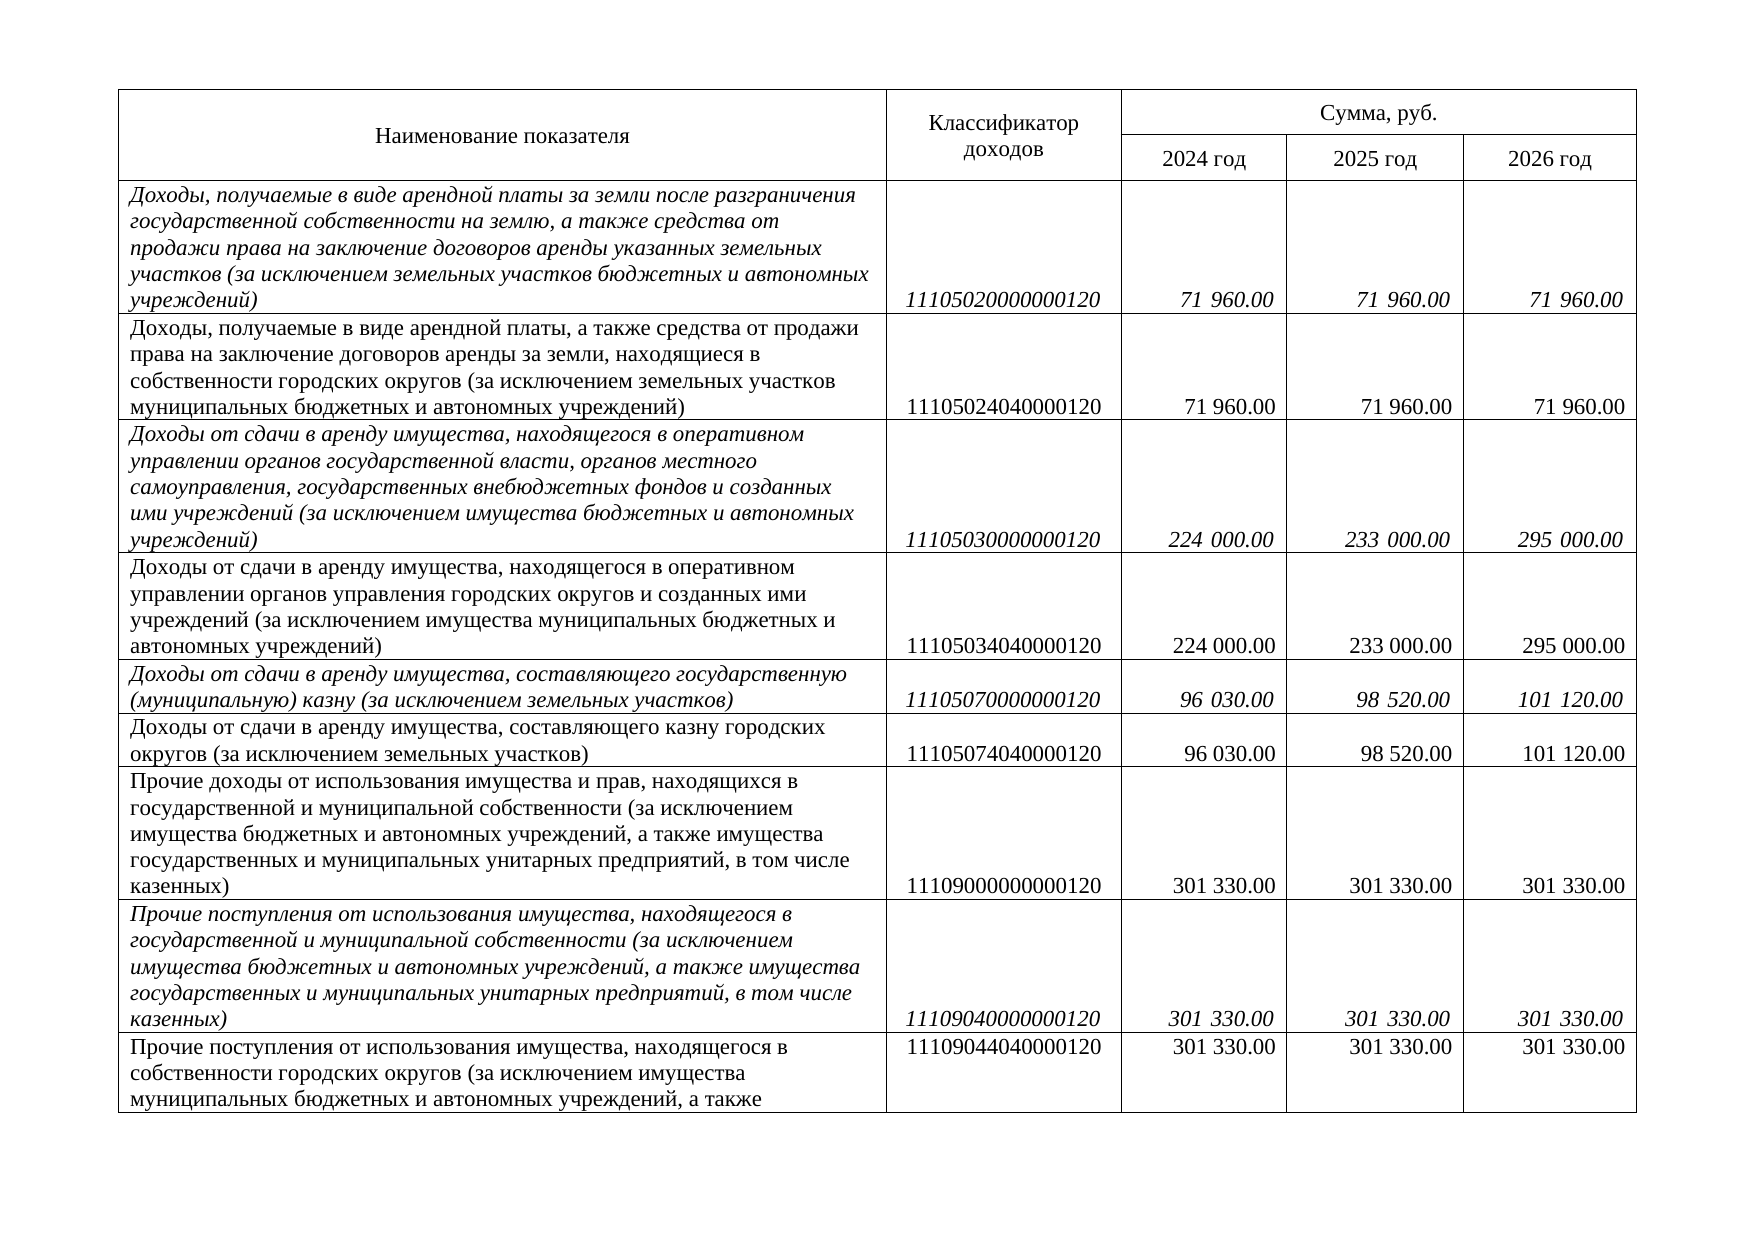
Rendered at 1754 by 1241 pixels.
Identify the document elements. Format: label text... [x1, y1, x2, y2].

table_cell 233 000.00 [1287, 553, 1463, 659]
table_cell 101 120.00 [1464, 660, 1636, 712]
table_cell 233 000.00 [1287, 420, 1463, 552]
table_cell 11105030000000120 [887, 420, 1121, 552]
table_cell Прочие поступления от использования имущества, находящегося в государственной и муниципальной собственности (за исключением имущества бюджетных и автономных учреждений, а также имущества государственных и муниципальных унитарных предприятий, в том числе казенных) [119, 900, 886, 1032]
table_cell Доходы от сдачи в аренду имущества, находящегося в оперативном управлении органов управления городских округов и созданных ими учреждений (за исключением имущества муниципальных бюджетных и автономных учреждений) [119, 553, 886, 659]
table_header Сумма, руб. [1122, 90, 1636, 134]
table_cell Доходы от сдачи в аренду имущества, находящегося в оперативном управлении органов государственной власти, органов местного самоуправления, государственных внебюджетных фондов и созданных ими учреждений (за исключением имущества бюджетных и автономных учреждений) [119, 420, 886, 552]
table_cell 11105020000000120 [887, 181, 1121, 313]
table_cell 96 030.00 [1122, 714, 1286, 766]
table_cell Доходы от сдачи в аренду имущества, составляющего казну городских округов (за исключением земельных участков) [119, 714, 886, 766]
table_cell 301 330.00 [1287, 900, 1463, 1032]
table_cell 301 330.00 [1287, 1033, 1463, 1112]
table_cell 11105034040000120 [887, 553, 1121, 659]
table_cell 11105024040000120 [887, 314, 1121, 419]
table_cell 98 520.00 [1287, 714, 1463, 766]
table_cell 301 330.00 [1464, 1033, 1636, 1112]
table_cell 11105074040000120 [887, 714, 1121, 766]
table_cell 224 000.00 [1122, 420, 1286, 552]
table_cell 71 960.00 [1287, 314, 1463, 419]
table_cell 71 960.00 [1464, 314, 1636, 419]
table_cell Прочие доходы от использования имущества и прав, находящихся в государственной и муниципальной собственности (за исключением имущества бюджетных и автономных учреждений, а также имущества государственных и муниципальных унитарных предприятий, в том числе казенных) [119, 767, 886, 899]
table_cell 11105070000000120 [887, 660, 1121, 712]
table_cell 101 120.00 [1464, 714, 1636, 766]
table_cell 301 330.00 [1464, 767, 1636, 899]
table_cell 11109040000000120 [887, 900, 1121, 1032]
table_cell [119, 1033, 886, 1112]
table_cell Доходы, получаемые в виде арендной платы за земли после разграничения государственной собственности на землю, а также средства от продажи права на заключение договоров аренды указанных земельных участков (за исключением земельных участков бюджетных и автономных учреждений) [119, 181, 886, 313]
table_header Классификатор доходов [887, 90, 1121, 180]
table_cell 71 960.00 [1287, 181, 1463, 313]
table_cell 2024 год [1122, 135, 1286, 180]
table_cell 295 000.00 [1464, 553, 1636, 659]
table_cell 98 520.00 [1287, 660, 1463, 712]
table_cell 295 000.00 [1464, 420, 1636, 552]
table_cell 11109044040000120 [887, 1033, 1121, 1112]
table_cell 301 330.00 [1287, 767, 1463, 899]
table_header Наименование показателя [119, 90, 886, 180]
table_cell 301 330.00 [1122, 900, 1286, 1032]
table_cell 71 960.00 [1464, 181, 1636, 313]
table_cell 301 330.00 [1122, 1033, 1286, 1112]
table_cell 301 330.00 [1122, 767, 1286, 899]
table_cell Доходы, получаемые в виде арендной платы, а также средства от продажи права на заключение договоров аренды за земли, находящиеся в собственности городских округов (за исключением земельных участков муниципальных бюджетных и автономных учреждений) [119, 314, 886, 419]
table_cell 71 960.00 [1122, 181, 1286, 313]
table_cell 71 960.00 [1122, 314, 1286, 419]
table_cell Доходы от сдачи в аренду имущества, составляющего государственную (муниципальную) казну (за исключением земельных участков) [119, 660, 886, 712]
table_cell 224 000.00 [1122, 553, 1286, 659]
table_cell 2025 год [1287, 135, 1463, 180]
table_cell 11109000000000120 [887, 767, 1121, 899]
table_cell 2026 год [1464, 135, 1636, 180]
table_cell 301 330.00 [1464, 900, 1636, 1032]
table_cell 96 030.00 [1122, 660, 1286, 712]
